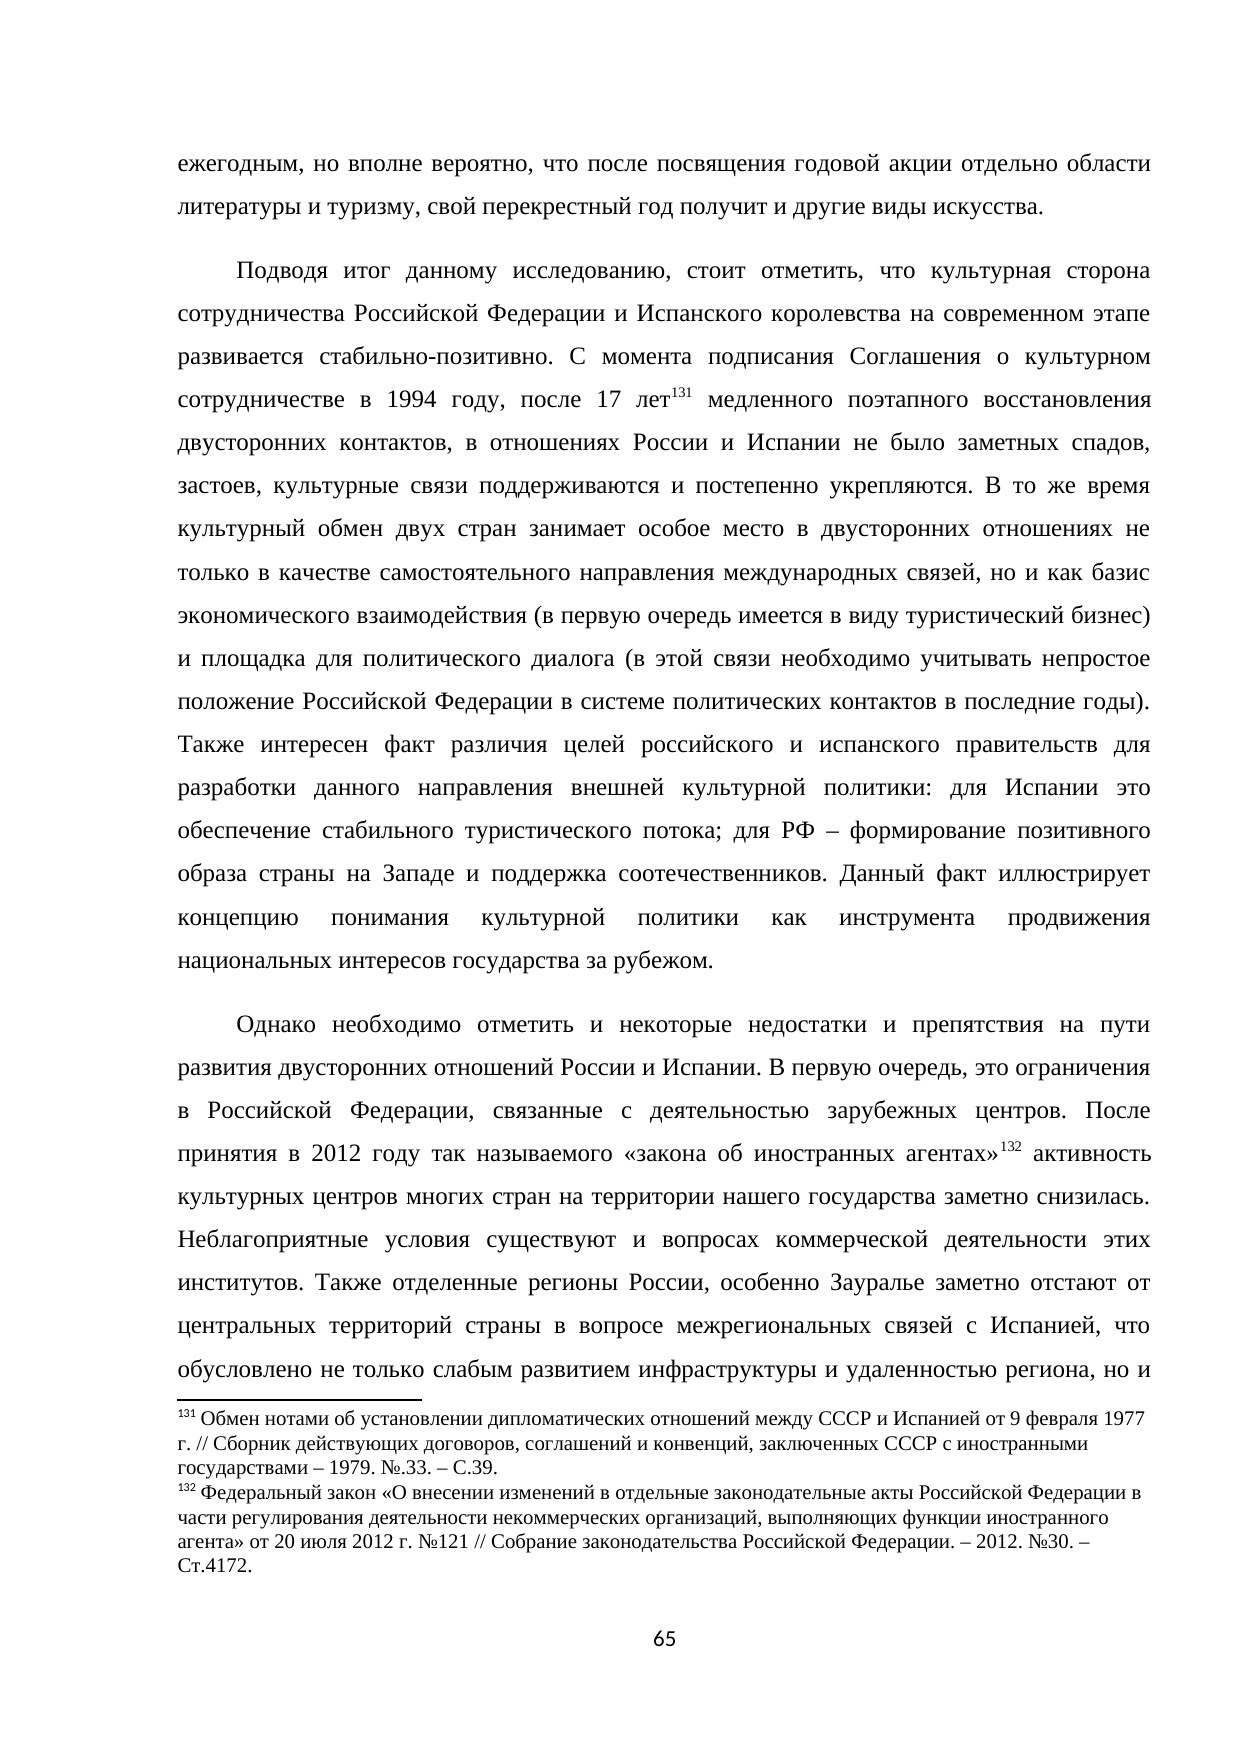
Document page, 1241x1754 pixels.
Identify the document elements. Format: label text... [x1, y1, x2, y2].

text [177, 148, 1152, 219]
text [177, 1009, 1152, 1382]
text Подводя итог данному исследованию, стоит отметить, что культурная сторона сотрудничества Российской Федерации и Испанского королевства на современном этапе развивается стабильно-позитивно. С момента подписания Соглашения о культурном сотрудничестве в 1994 году, после 17 лет медленного поэтапного восстановления двусторонних контактов, в отношениях России и Испании не было заметных спадов, застоев, культурные связи поддерживаются и постепенно укрепляются. В то же время культурный обмен двух стран занимает особое место в двусторонних отношениях не только в качестве самостоятельного направления международных связей, но и как базис экономического взаимодействия (в первую очередь имеется в виду туристический бизнес) и площадка для политического диалога (в этой связи необходимо учитывать непростое положение Российской Федерации в системе политических контактов в последние годы). Также интересен факт различия целей российского и испанского правительств для разработки данного направления внешней культурной политики: для Испании это обеспечение стабильного туристического потока; для РФ – формирование позитивного образа страны на Западе и поддержка соотечественников. Данный факт иллюстрирует концепцию понимания культурной политики как инструмента продвижения национальных интересов государства за рубежом. [177, 255, 1152, 973]
